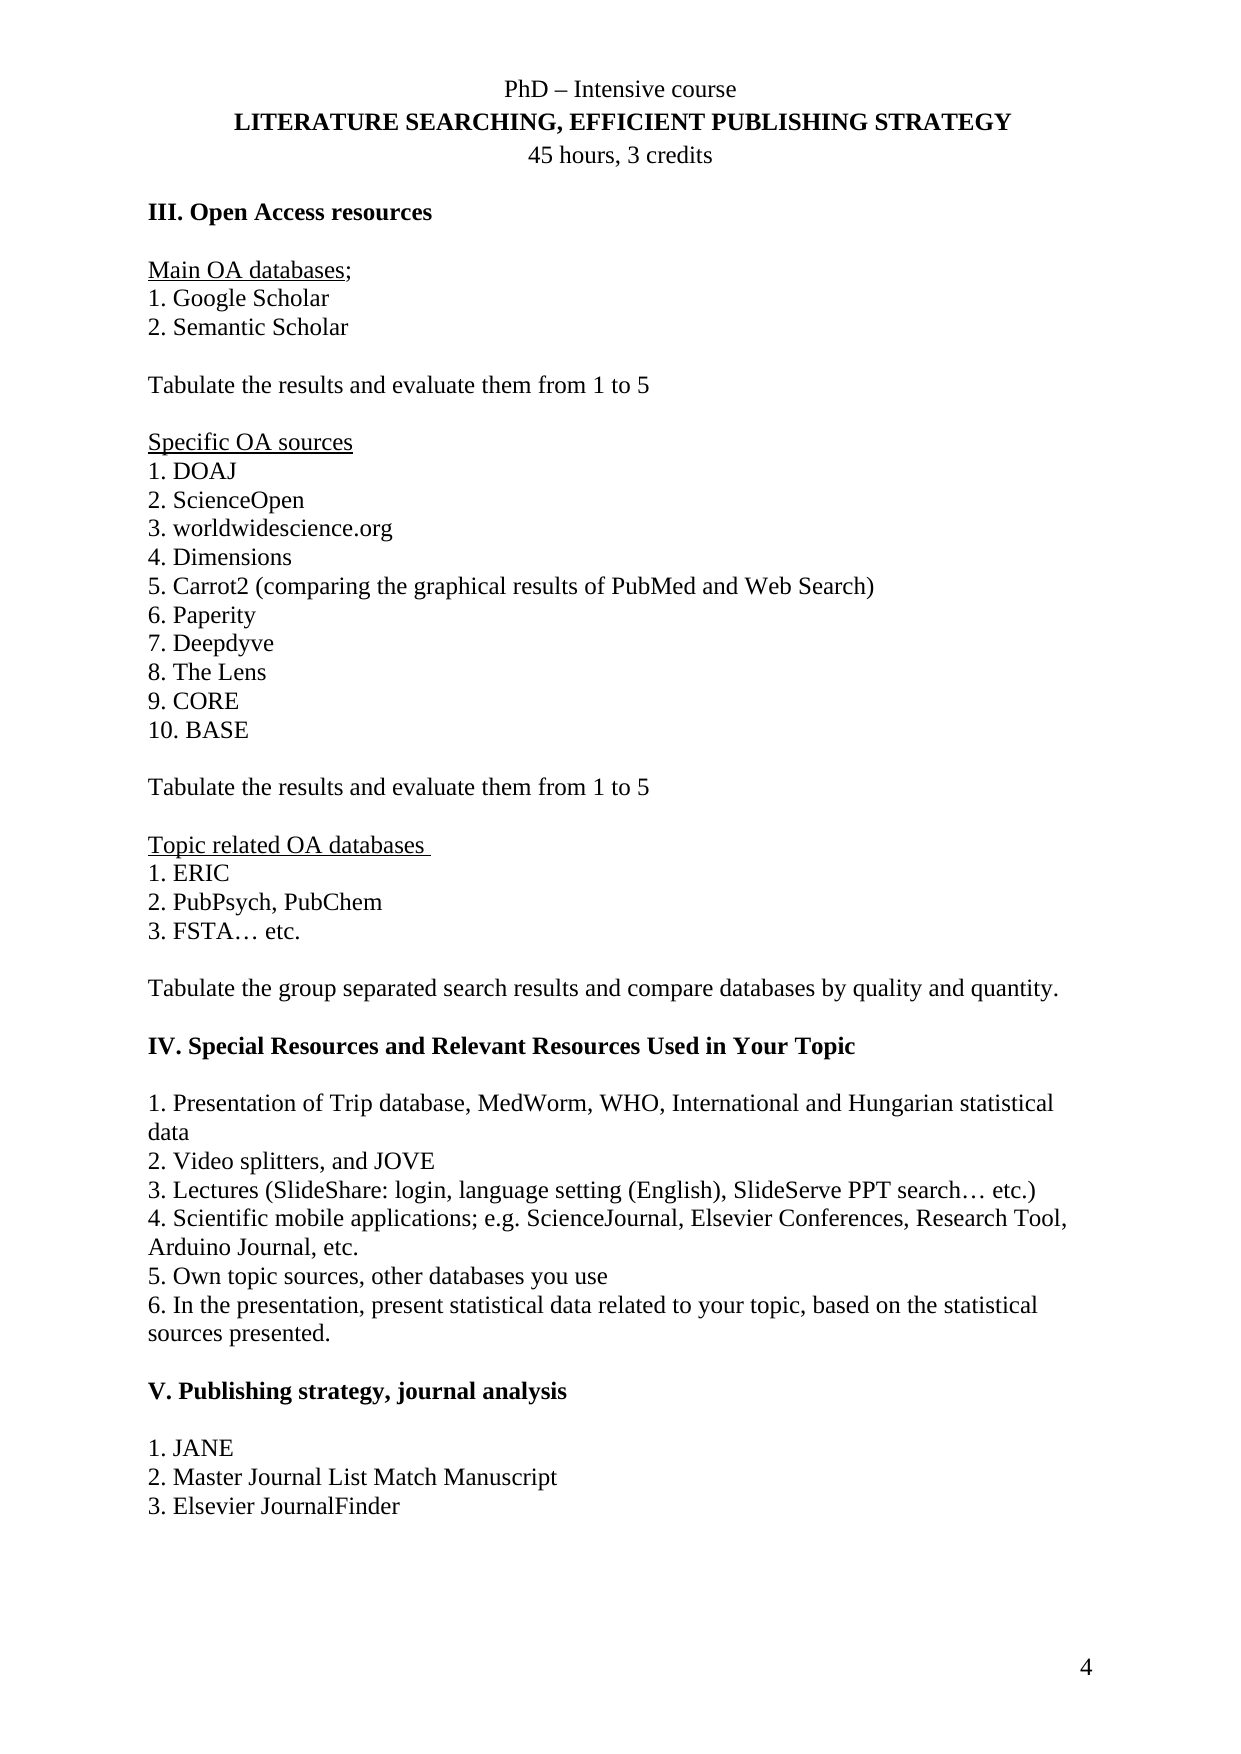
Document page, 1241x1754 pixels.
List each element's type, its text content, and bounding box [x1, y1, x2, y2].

text 4. Scientific mobile applications; e.g. ScienceJournal, Elsevier Conferences, Research Tool, Arduino Journal, etc. [148, 1203, 1093, 1261]
text 1. ERIC [148, 858, 1093, 887]
text Tabulate the results and evaluate them from 1 to 5 [148, 370, 1093, 398]
text III. Open Access resources [148, 197, 1093, 226]
text 9. CORE [148, 686, 1093, 715]
text V. Publishing strategy, journal analysis [148, 1376, 1093, 1405]
text 8. The Lens [148, 657, 1093, 686]
text Tabulate the group separated search results and compare databases by quality and quantity. [148, 973, 1093, 1002]
text 7. Deepdyve [148, 628, 1093, 657]
text Topic related OA databases [148, 830, 1093, 858]
text Main OA databases; [148, 255, 1093, 283]
text 5. Carrot2 (comparing the graphical results of PubMed and Web Search) [148, 571, 1093, 600]
text 2. PubPsych, PubChem [148, 887, 1093, 916]
text 4. Dimensions [148, 542, 1093, 571]
text 2. Semantic Scholar [148, 312, 1093, 341]
text 2. Video splitters, and JOVE [148, 1146, 1093, 1175]
text 2. ScienceOpen [148, 485, 1093, 513]
text 10. BASE [148, 715, 1093, 743]
text Specific OA sources [148, 427, 1093, 456]
text 3. Lectures (SlideShare: login, language setting (English), SlideServe PPT search… etc.) [148, 1175, 1093, 1203]
text 3. FSTA… etc. [148, 916, 1093, 945]
text 3. worldwidescience.org [148, 513, 1093, 542]
text 1. DOAJ [148, 456, 1093, 485]
text 6. In the presentation, present statistical data related to your topic, based on the statistical sources presented. [148, 1290, 1093, 1347]
text IV. Special Resources and Relevant Resources Used in Your Topic [148, 1031, 1093, 1060]
text Tabulate the results and evaluate them from 1 to 5 [148, 772, 1093, 801]
text 3. Elsevier JournalFinder [148, 1491, 1093, 1520]
text 6. Paperity [148, 600, 1093, 628]
text 5. Own topic sources, other databases you use [148, 1261, 1093, 1290]
text 1. Presentation of Trip database, MedWorm, WHO, International and Hungarian statistical data [148, 1088, 1093, 1146]
text 2. Master Journal List Match Manuscript [148, 1462, 1093, 1491]
text 1. Google Scholar [148, 283, 1093, 312]
text 1. JANE [148, 1433, 1093, 1462]
